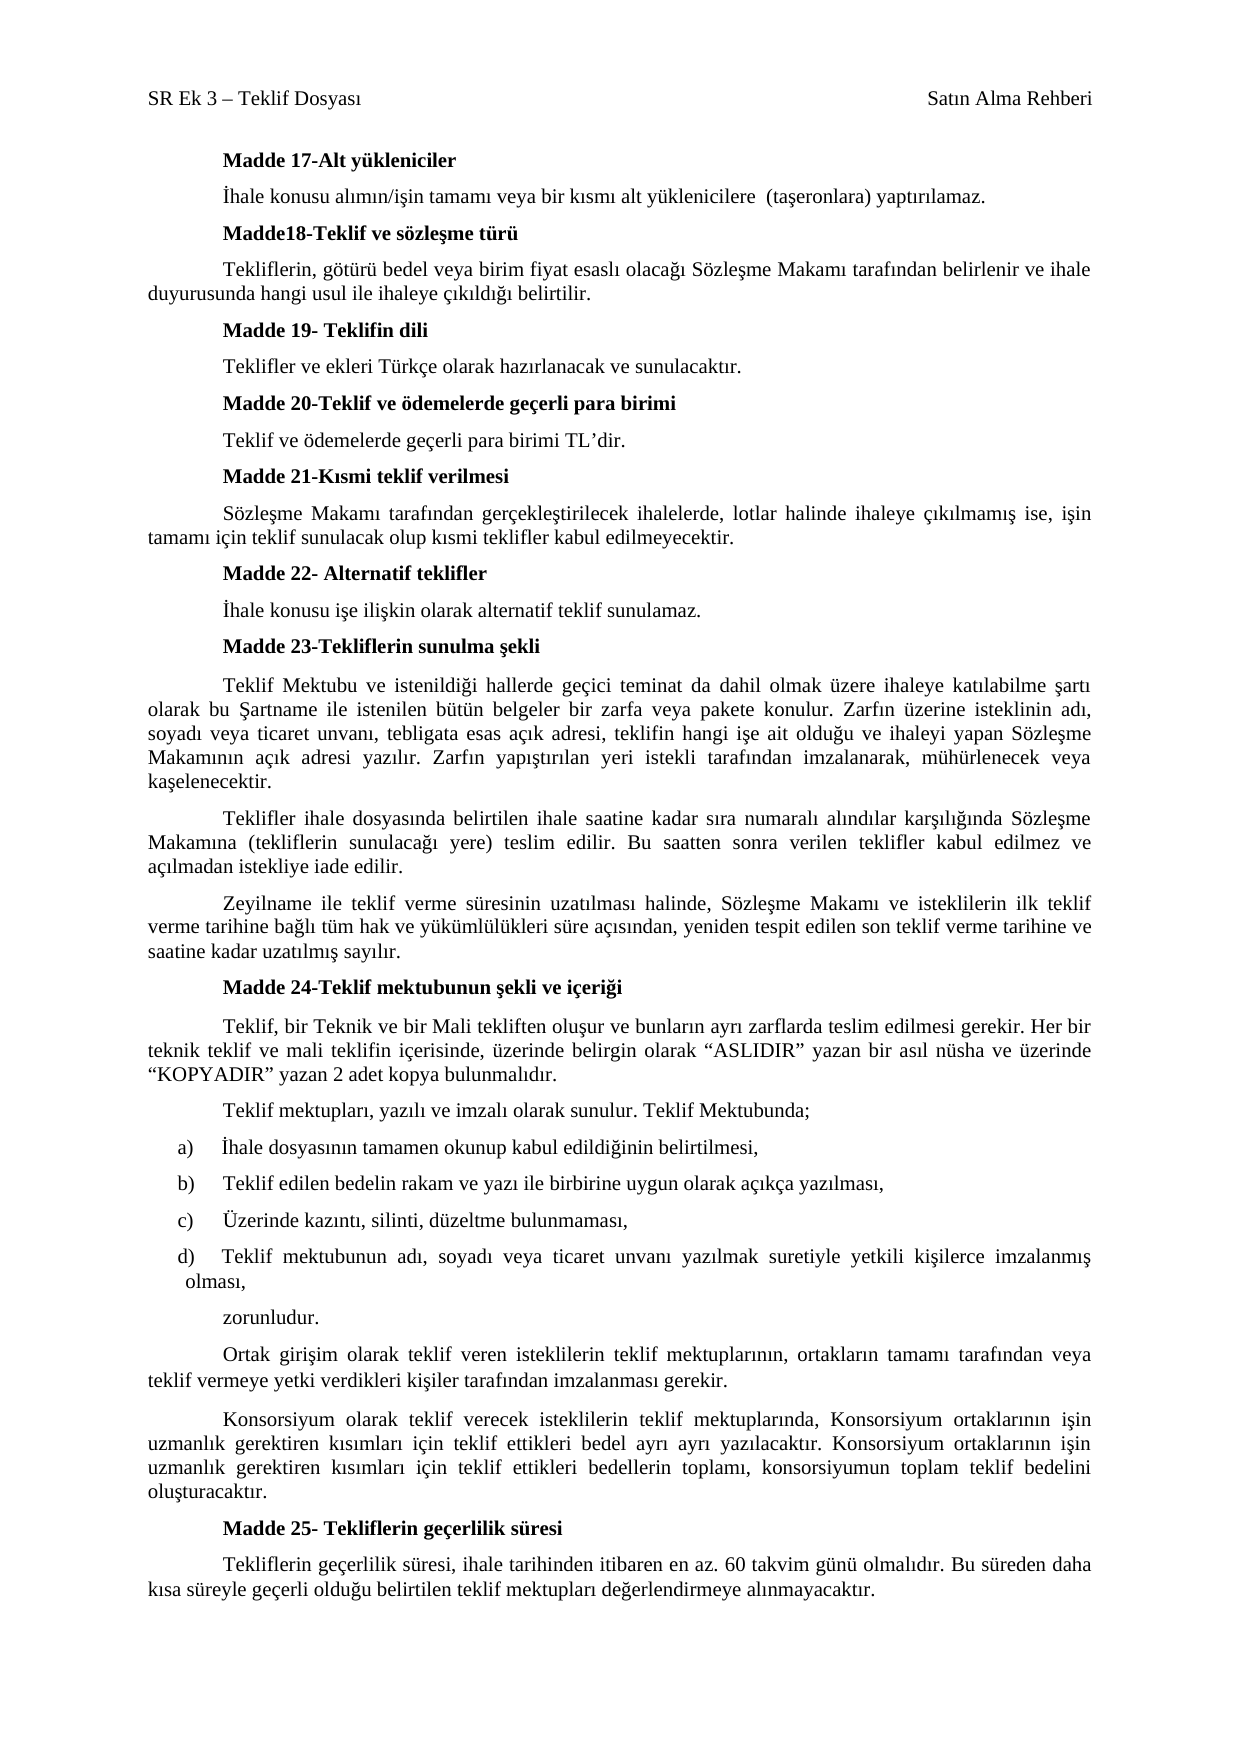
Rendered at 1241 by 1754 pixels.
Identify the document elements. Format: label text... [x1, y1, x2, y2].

text Teklif mektupları, yazılı ve imzalı olarak sunulur. Teklif Mektubunda; [148, 1098, 1093, 1122]
text Teklif Mektubu ve istenildiği hallerde geçici teminat da dahil olmak üzere ihaleye katılabilme şartı olarak bu Şartname ile istenilen bütün belgeler bir zarfa veya pakete konulur. Zarfın üzerine isteklinin adı, soyadı veya ticaret unvanı, tebligata esas açık adresi, teklifin hangi işe ait olduğu ve ihaleyi yapan Sözleşme Makamının açık adresi yazılır. Zarfın yapıştırılan yeri istekli tarafından imzalanarak, mühürlenecek veya kaşelenecektir. [148, 673, 1093, 793]
text Zeyilname ile teklif verme süresinin uzatılması halinde, Sözleşme Makamı ve isteklilerin ilk teklif verme tarihine bağlı tüm hak ve yükümlülükleri süre açısından, yeniden tespit edilen son teklif verme tarihine ve saatine kadar uzatılmış sayılır. [148, 890, 1093, 963]
text Konsorsiyum olarak teklif verecek isteklilerin teklif mektuplarında, Konsorsiyum ortaklarının işin uzmanlık gerektiren kısımları için teklif ettikleri bedel ayrı ayrı yazılacaktır. Konsorsiyum ortaklarının işin uzmanlık gerektiren kısımları için teklif ettikleri bedellerin toplamı, konsorsiyumun toplam teklif bedelini oluşturacaktır. [148, 1407, 1093, 1503]
text Madde 21-Kısmi teklif verilmesi [148, 464, 1093, 488]
text İhale konusu işe ilişkin olarak alternatif teklif sunulamaz. [148, 598, 1093, 622]
list Teklif mektubunun adı, soyadı veya ticaret unvanı yazılmak suretiyle yetkili kişilerce imzalanmış olması, [177, 1244, 1093, 1293]
text zorunludur. [148, 1305, 1093, 1329]
text Madde18-Teklif ve sözleşme türü [148, 221, 1093, 245]
text Madde 25- Tekliflerin geçerlilik süresi [148, 1516, 1093, 1540]
text Madde 20-Teklif ve ödemelerde geçerli para birimi [148, 391, 1093, 415]
text Tekliflerin geçerlilik süresi, ihale tarihinden itibaren en az. 60 takvim günü olmalıdır. Bu süreden daha kısa süreyle geçerli olduğu belirtilen teklif mektupları değerlendirmeye alınmayacaktır. [148, 1552, 1093, 1601]
text Madde 19- Teklifin dili [148, 318, 1093, 342]
text Madde 17-Alt yükleniciler [148, 148, 1093, 172]
text Teklif ve ödemelerde geçerli para birimi TL’dir. [148, 428, 1093, 452]
text Ortak girişim olarak teklif veren isteklilerin teklif mektuplarının, ortakların tamamı tarafından veya teklif vermeye yetki verdikleri kişiler tarafından imzalanması gerekir. [148, 1342, 1093, 1392]
text İhale konusu alımın/işin tamamı veya bir kısmı alt yüklenicilere (taşeronlara) yaptırılamaz. [148, 184, 1130, 208]
list Teklif edilen bedelin rakam ve yazı ile birbirine uygun olarak açıkça yazılması, [177, 1171, 1093, 1195]
text Tekliflerin, götürü bedel veya birim fiyat esaslı olacağı Sözleşme Makamı tarafından belirlenir ve ihale duyurusunda hangi usul ile ihaleye çıkıldığı belirtilir. [148, 257, 1093, 305]
text Teklifler ihale dosyasında belirtilen ihale saatine kadar sıra numaralı alındılar karşılığında Sözleşme Makamına (tekliflerin sunulacağı yere) teslim edilir. Bu saatten sonra verilen teklifler kabul edilmez ve açılmadan istekliye iade edilir. [148, 806, 1093, 878]
text Madde 23-Tekliflerin sunulma şekli [148, 634, 1093, 658]
text Sözleşme Makamı tarafından gerçekleştirilecek ihalelerde, lotlar halinde ihaleye çıkılmamış ise, işin tamamı için teklif sunulacak olup kısmi teklifler kabul edilmeyecektir. [148, 501, 1093, 549]
text Madde 22- Alternatif teklifler [148, 561, 1093, 585]
text Teklif, bir Teknik ve bir Mali tekliften oluşur ve bunların ayrı zarflarda teslim edilmesi gerekir. Her bir teknik teklif ve mali teklifin içerisinde, üzerinde belirgin olarak “ASLIDIR” yazan bir asıl nüsha ve üzerinde “KOPYADIR” yazan 2 adet kopya bulunmalıdır. [148, 1013, 1093, 1086]
text Teklifler ve ekleri Türkçe olarak hazırlanacak ve sunulacaktır. [148, 354, 1093, 378]
text Madde 24-Teklif mektubunun şekli ve içeriği [148, 975, 1093, 999]
list Üzerinde kazıntı, silinti, düzeltme bulunmaması, [177, 1208, 1093, 1232]
list İhale dosyasının tamamen okunup kabul edildiğinin belirtilmesi, [177, 1135, 1093, 1159]
